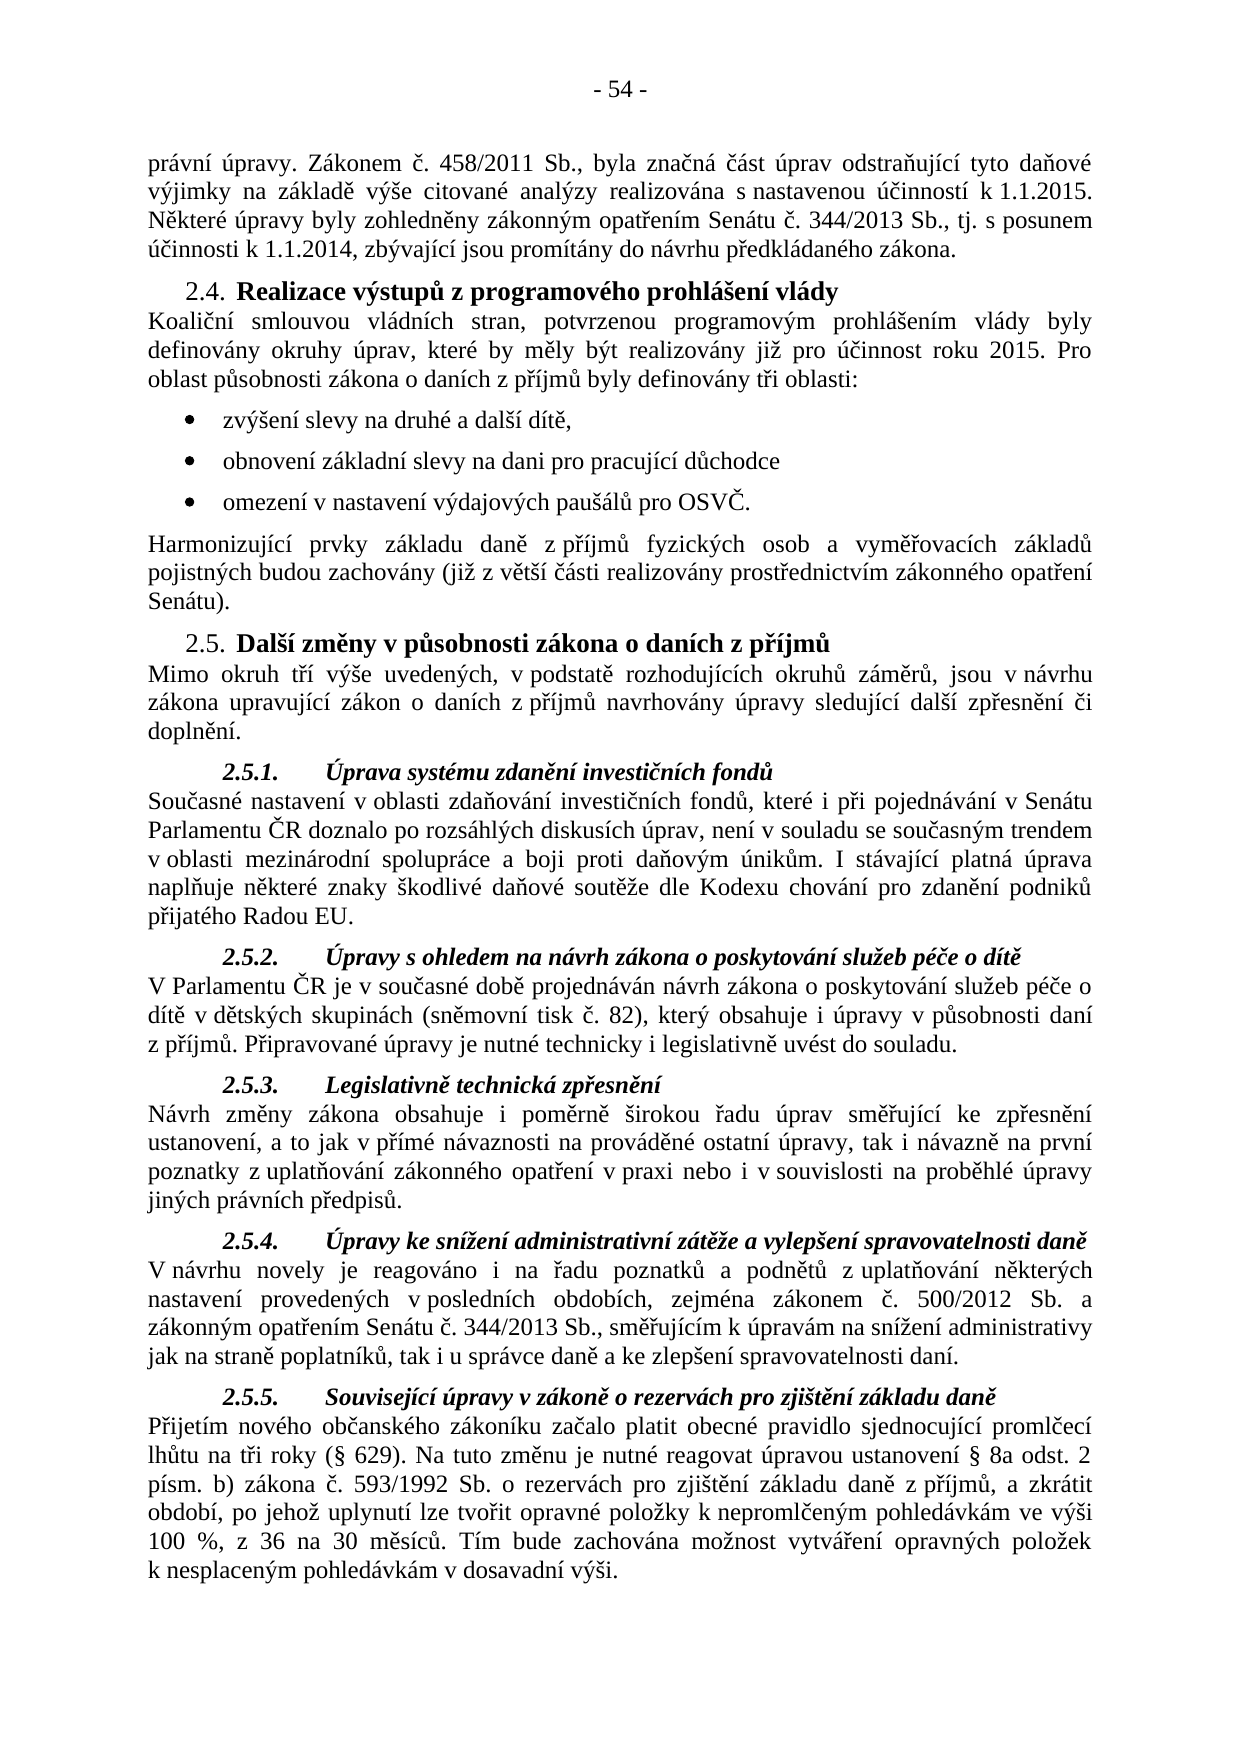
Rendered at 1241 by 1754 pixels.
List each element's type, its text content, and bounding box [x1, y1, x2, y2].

text Úpravy ke snížení administrativní zátěže a vylepšení spravovatelnosti daně [223, 1226, 1093, 1255]
list omezení v nastavení výdajových paušálů pro OSVČ. [185, 487, 1093, 516]
text Realizace výstupů z programového prohlášení vlády [185, 275, 1093, 306]
list obnovení základní slevy na dani pro pracující důchodce [185, 446, 1093, 475]
text Přijetím nového občanského zákoníku začalo platit obecné pravidlo sjednocující promlčecí lhůtu na tři roky (§ 629). Na tuto změnu je nutné reagovat úpravou ustanovení § 8a odst. 2 písm. b) zákona č. 593/1992 Sb. o rezervách pro zjištění základu daně z příjmů, a zkrátit období, po jehož uplynutí lze tvořit opravné položky k nepromlčeným pohledávkám ve výši 100 %, z 36 na 30 měsíců. Tím bude zachována možnost vytváření opravných položek k nesplaceným pohledávkám v dosavadní výši. [148, 1411, 1093, 1584]
text Harmonizující prvky základu daně z příjmů fyzických osob a vyměřovacích základů pojistných budou zachovány (již z větší části realizovány prostřednictvím zákonného opatření Senátu). [148, 529, 1093, 615]
text V návrhu novely je reagováno i na řadu poznatků a podnětů z uplatňování některých nastavení provedených v posledních obdobích, zejména zákonem č. 500/2012 Sb. a zákonným opatřením Senátu č. 344/2013 Sb., směřujícím k úpravám na snížení administrativy jak na straně poplatníků, tak i u správce daně a ke zlepšení spravovatelnosti daní. [148, 1255, 1093, 1370]
text Legislativně technická zpřesnění [223, 1070, 1093, 1099]
list zvýšení slevy na druhé a další dítě, [185, 405, 1093, 434]
text Související úpravy v zákoně o rezervách pro zjištění základu daně [223, 1382, 1093, 1411]
text Koaliční smlouvou vládních stran, potvrzenou programovým prohlášením vlády byly definovány okruhy úprav, které by měly být realizovány již pro účinnost roku 2015. Pro oblast působnosti zákona o daních z příjmů byly definovány tři oblasti: [148, 306, 1093, 392]
text Úprava systému zdanění investičních fondů [223, 757, 1093, 786]
text Návrh změny zákona obsahuje i poměrně širokou řadu úprav směřující ke zpřesnění ustanovení, a to jak v přímé návaznosti na prováděné ostatní úpravy, tak i návazně na první poznatky z uplatňování zákonného opatření v praxi nebo i v souvislosti na proběhlé úpravy jiných právních předpisů. [148, 1099, 1093, 1214]
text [148, 148, 1093, 263]
text V Parlamentu ČR je v současné době projednáván návrh zákona o poskytování služeb péče o dítě v dětských skupinách (sněmovní tisk č. 82), který obsahuje i úpravy v působnosti daní z příjmů. Připravované úpravy je nutné technicky i legislativně uvést do souladu. [148, 971, 1093, 1057]
text Úpravy s ohledem na návrh zákona o poskytování služeb péče o dítě [223, 942, 1093, 971]
text Další změny v působnosti zákona o daních z příjmů [185, 627, 1093, 659]
text Současné nastavení v oblasti zdaňování investičních fondů, které i při pojednávání v Senátu Parlamentu ČR doznalo po rozsáhlých diskusích úprav, není v souladu se současným trendem v oblasti mezinárodní spolupráce a boji proti daňovým únikům. I stávající platná úprava naplňuje některé znaky škodlivé daňové soutěže dle Kodexu chování pro zdanění podniků přijatého Radou EU. [148, 786, 1093, 930]
text Mimo okruh tří výše uvedených, v podstatě rozhodujících okruhů záměrů, jsou v návrhu zákona upravující zákon o daních z příjmů navrhovány úpravy sledující další zpřesnění či doplnění. [148, 659, 1093, 745]
